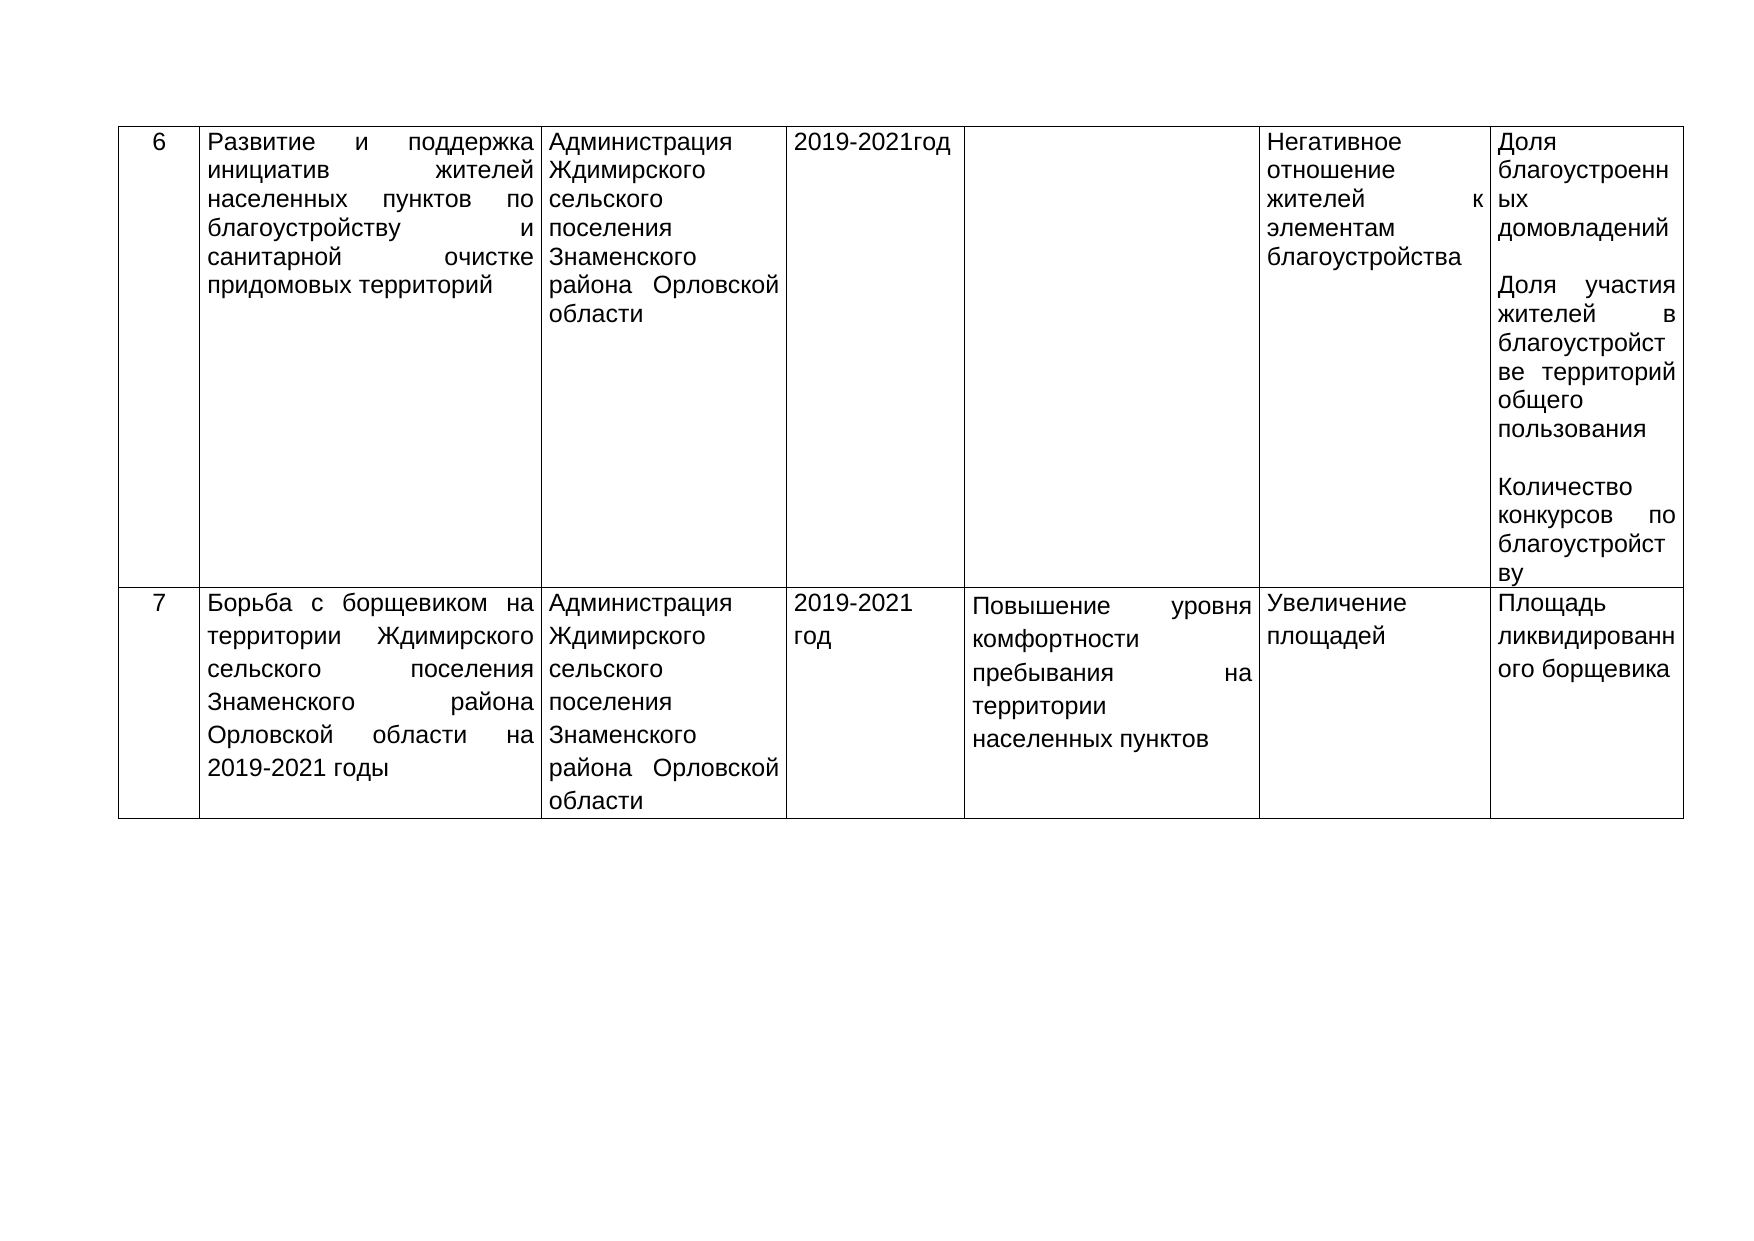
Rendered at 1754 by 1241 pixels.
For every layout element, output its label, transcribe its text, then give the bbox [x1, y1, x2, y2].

table_cell 2019-2021 год [787, 588, 964, 818]
table_cell Негативное отношение жителей к элементам благоустройства [1260, 127, 1490, 587]
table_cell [542, 127, 786, 587]
table_cell [965, 127, 1259, 587]
table_cell Борьба с борщевиком на территории Ждимирского сельского поселения Знаменского района Орловской области на 2019-2021 годы [200, 588, 541, 818]
table_cell Развитие и поддержка инициатив жителей населенных пунктов по благоустройству и санитарной очистке придомовых территорий [200, 127, 541, 587]
table_cell 7 [119, 588, 199, 818]
table_cell Доля благоустроенных домовладений Доля участия жителей в благоустройстве территорий общего пользования Количество конкурсов по благоустройству [1491, 127, 1683, 587]
table_cell Площадь ликвидированного борщевика [1491, 588, 1683, 818]
table_cell Повышение уровня комфортности пребывания на территории населенных пунктов [965, 588, 1259, 818]
table_cell Увеличение площадей [1260, 588, 1490, 818]
table_cell Администрация Ждимирского сельского поселения Знаменского района Орловской области [542, 588, 786, 818]
table_cell 6 [119, 127, 199, 587]
table_cell 2019-2021год [787, 127, 964, 587]
